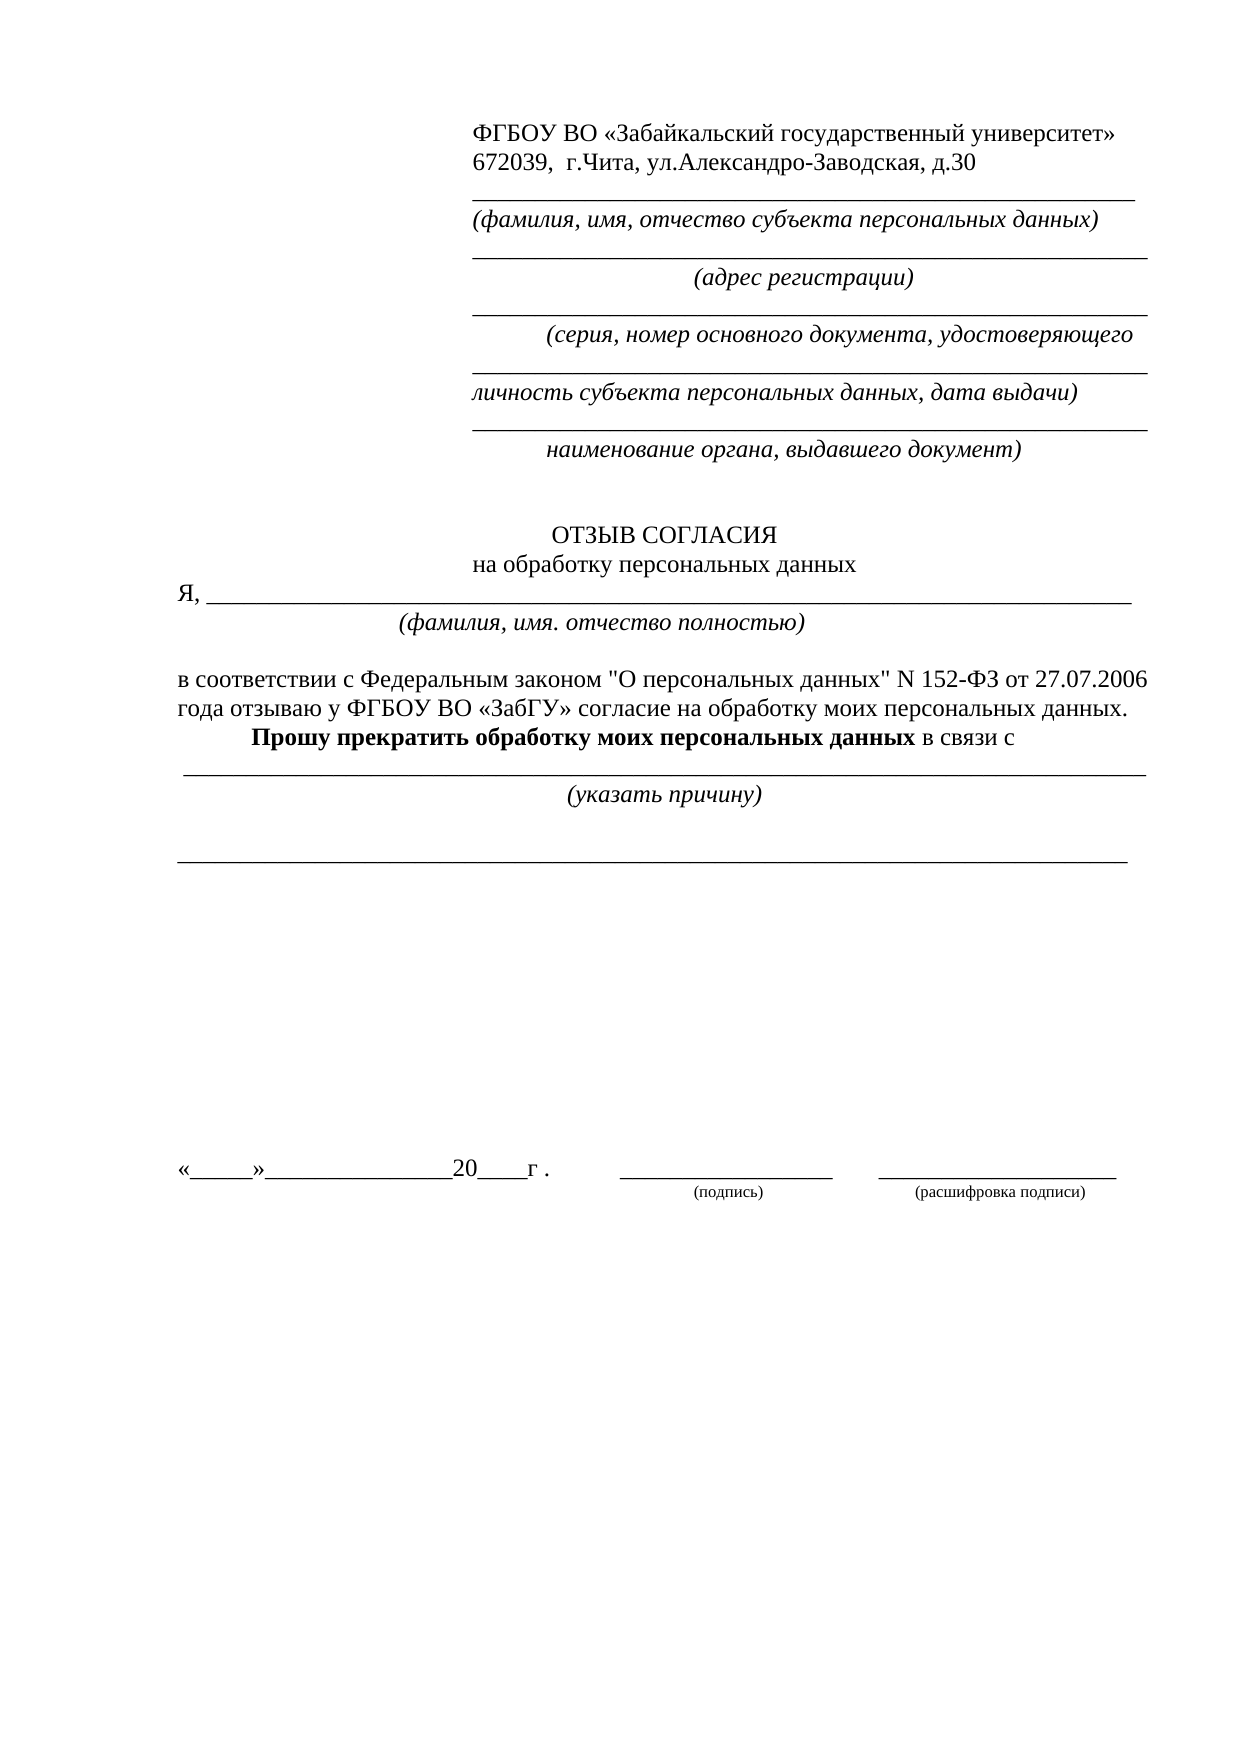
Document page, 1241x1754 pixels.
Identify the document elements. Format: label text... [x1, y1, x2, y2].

text ______________________________________________________ [177, 233, 1152, 262]
text ОТЗЫВ СОГЛАСИЯ [177, 521, 1152, 549]
text (серия, номер основного документа, удостоверяющего [177, 319, 1152, 348]
text (адрес регистрации) [177, 262, 1152, 291]
text 672039, г.Чита, ул.Александро-Заводская, д.30 [177, 147, 1152, 176]
text _____________________________________________________________________________ [177, 751, 1152, 779]
text ФГБОУ ВО «Забайкальский государственный университет» [398, 118, 1152, 147]
text ______________________________________________________ [177, 406, 1152, 434]
text (указать причину) [177, 779, 1152, 808]
text _____________________________________________________ [177, 176, 1152, 204]
text ______________________________________________________ [177, 348, 1152, 377]
text (подпись) (расшифровка подписи) [177, 1182, 1152, 1201]
text наименование органа, выдавшего документ) [177, 434, 1152, 463]
text Я, __________________________________________________________________________ [177, 578, 1152, 607]
text ____________________________________________________________________________ [177, 837, 1152, 866]
text Прошу прекратить обработку моих персональных данных в связи с [177, 722, 1152, 751]
text личность субъекта персональных данных, дата выдачи) [177, 377, 1152, 406]
text (фамилия, имя. отчество полностью) [177, 607, 1152, 636]
text «_____»_______________20____г . _________________ ___________________ [177, 1153, 1152, 1182]
text (фамилия, имя, отчество субъекта персональных данных) [177, 204, 1152, 233]
text в соответствии с Федеральным законом "О персональных данных" N 152-ФЗ от 27.07.2006 года отзываю у ФГБОУ ВО «ЗабГУ» согласие на обработку моих персональных данных. [177, 664, 1152, 722]
text ______________________________________________________ [177, 291, 1152, 319]
text на обработку персональных данных [177, 549, 1152, 578]
